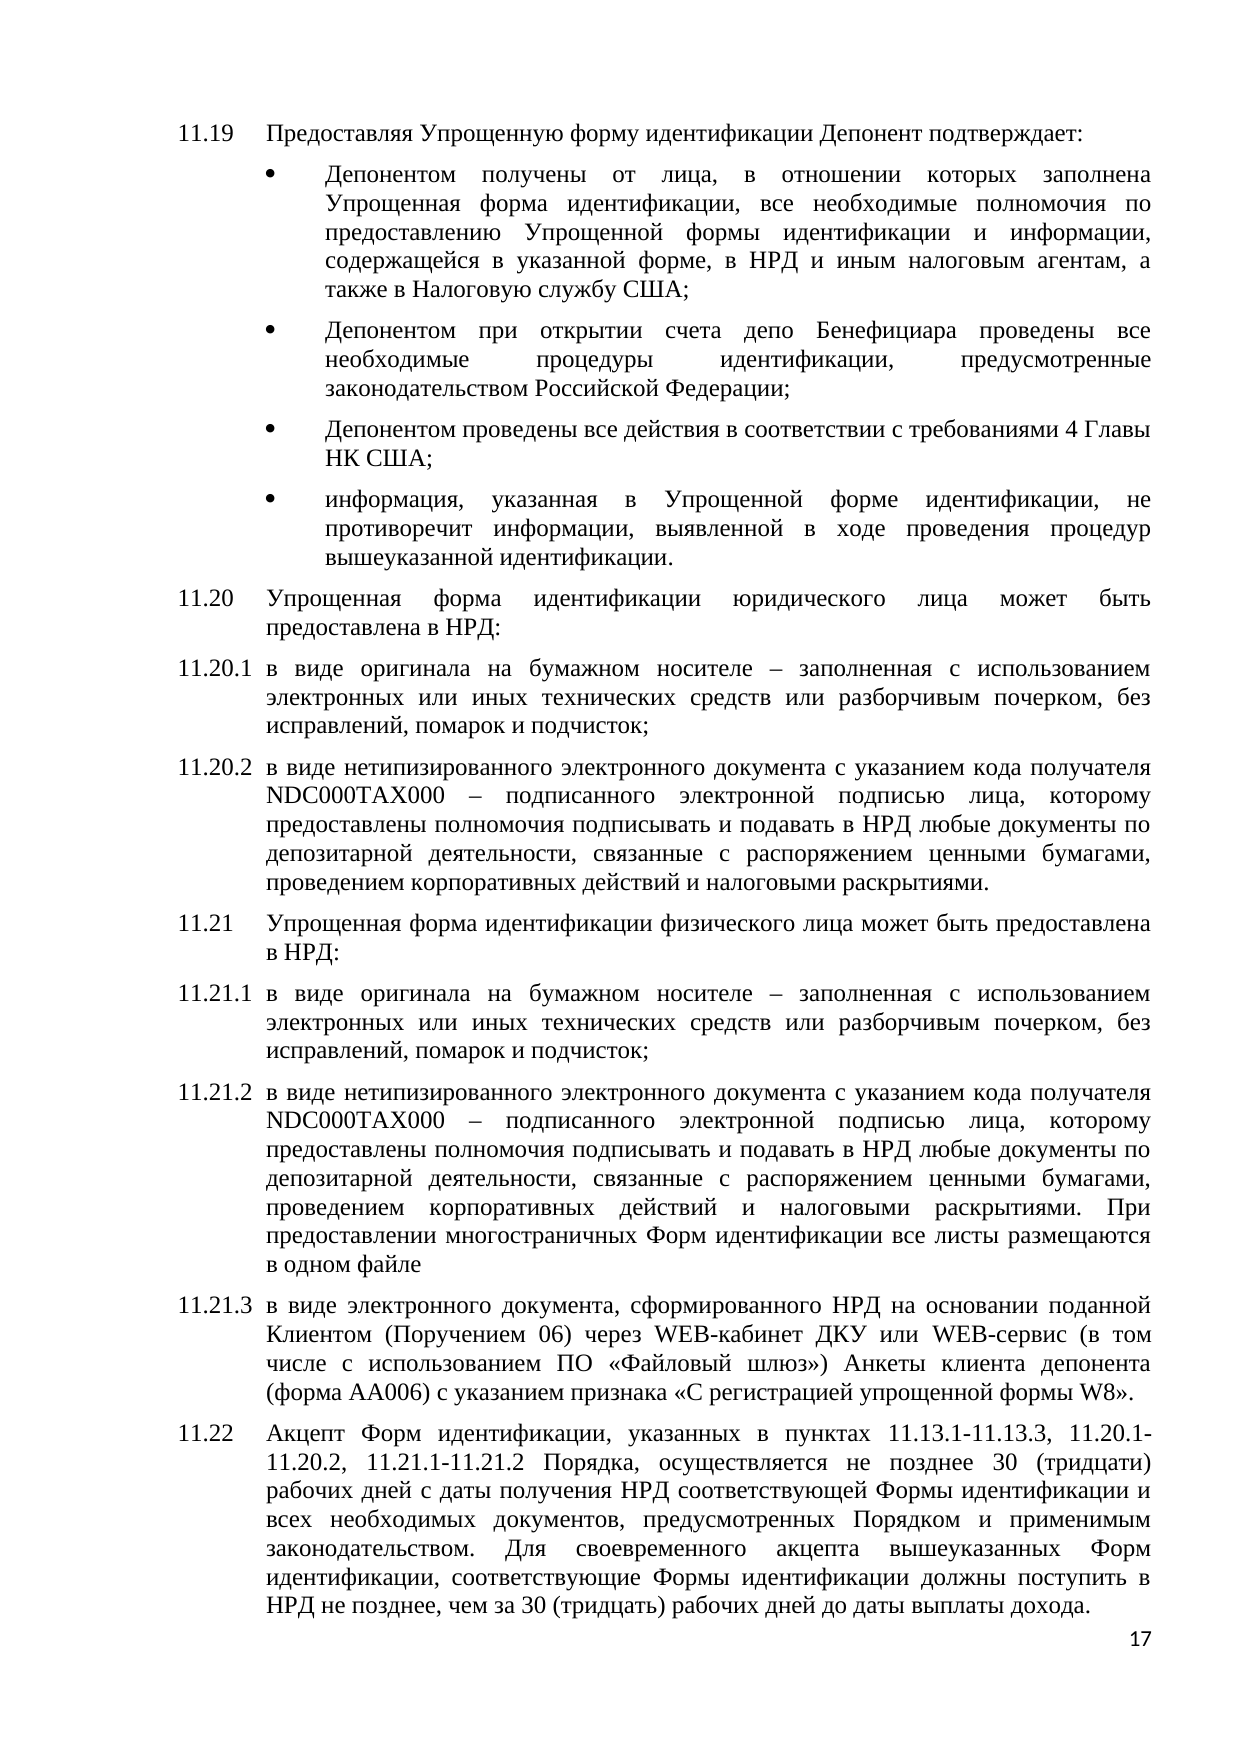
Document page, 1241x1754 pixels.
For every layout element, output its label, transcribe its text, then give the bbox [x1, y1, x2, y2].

list в виде электронного документа, сформированного НРД на основании поданной Клиентом (Поручением 06) через WEB-кабинет ДКУ или WEB-сервис (в том числе с использованием ПО «Файловый шлюз») Анкеты клиента депонента (форма АА006) с указанием признака «С регистрацией упрощенной формы W8». [177, 1291, 1152, 1406]
list в виде оригинала на бумажном носителе – заполненная с использованием электронных или иных технических средств или разборчивым почерком, без исправлений, помарок и подчисток; [177, 978, 1152, 1064]
list Депонентом получены от лица, в отношении которых заполнена Упрощенная форма идентификации, все необходимые полномочия по предоставлению Упрощенной формы идентификации и информации, содержащейся в указанной форме, в НРД и иным налоговым агентам, а также в Налоговую службу США; [266, 159, 1152, 303]
list Предоставляя Упрощенную форму идентификации Депонент подтверждает: [177, 118, 1152, 147]
list Акцепт Форм идентификации, указанных в пунктах 10.13.1-10.13.3, 10.20.1-10.20.2, 10.21.1-10.21.2 Порядка, осуществляется не позднее 30 (тридцати) рабочих дней с даты получения НРД соответствующей Формы идентификации и всех необходимых документов, предусмотренных Порядком и применимым законодательством. Для своевременного акцепта вышеуказанных Форм идентификации, соответствующие Формы идентификации должны поступить в НРД не позднее, чем за 30 (тридцать) рабочих дней до даты выплаты дохода. [177, 1418, 1152, 1619]
list Депонентом проведены все действия в соответствии с требованиями 4 Главы НК США; [266, 414, 1152, 472]
list Упрощенная форма идентификации юридического лица может быть предоставлена в НРД: [177, 583, 1152, 641]
list в виде нетипизированного электронного документа с указанием кода получателя NDC000TAX000 – подписанного электронной подписью лица, которому предоставлены полномочия подписывать и подавать в НРД любые документы по депозитарной деятельности, связанные с распоряжением ценными бумагами, проведением корпоративных действий и налоговыми раскрытиями. При предоставлении многостраничных Форм идентификации все листы размещаются в одном файле [177, 1077, 1152, 1278]
list Депонентом при открытии счета депо Бенефициара проведены все необходимые процедуры идентификации, предусмотренные законодательством Российской Федерации; [266, 316, 1152, 402]
list информация, указанная в Упрощенной форме идентификации, не противоречит информации, выявленной в ходе проведения процедур вышеуказанной идентификации. [266, 484, 1152, 571]
list Упрощенная форма идентификации физического лица может быть предоставлена в НРД: [177, 908, 1152, 966]
list в виде нетипизированного электронного документа с указанием кода получателя NDC000TAX000 – подписанного электронной подписью лица, которому предоставлены полномочия подписывать и подавать в НРД любые документы по депозитарной деятельности, связанные с распоряжением ценными бумагами, проведением корпоративных действий и налоговыми раскрытиями. [177, 752, 1152, 896]
list в виде оригинала на бумажном носителе – заполненная с использованием электронных или иных технических средств или разборчивым почерком, без исправлений, помарок и подчисток; [177, 653, 1152, 739]
